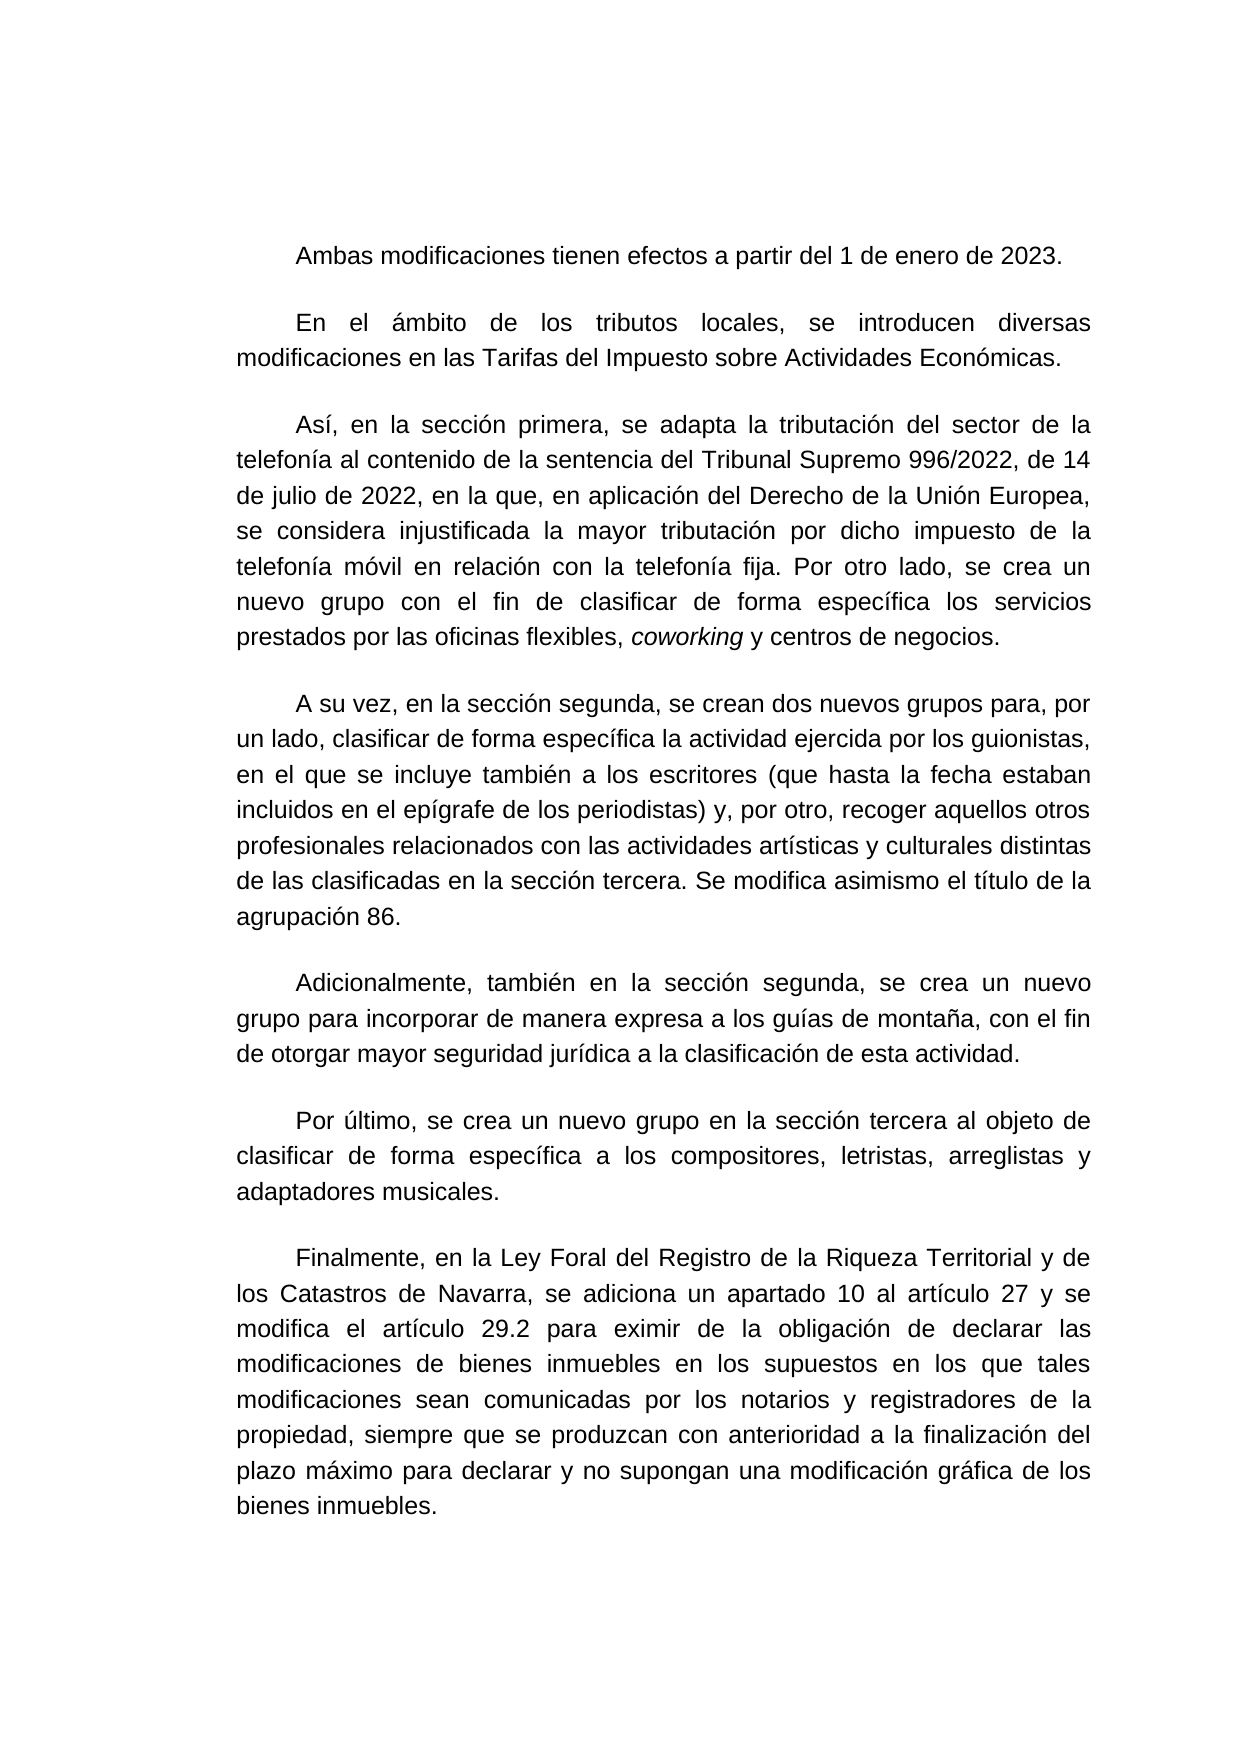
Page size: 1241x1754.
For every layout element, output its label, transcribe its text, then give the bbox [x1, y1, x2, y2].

text Adicionalmente, también en la sección segunda, se crea un nuevo grupo para incorporar de manera expresa a los guías de montaña, con el fin de otorgar mayor seguridad jurídica a la clasificación de esta actividad. [236, 963, 1092, 1069]
text En el ámbito de los tributos locales, se introducen diversas modificaciones en las Tarifas del Impuesto sobre Actividades Económicas. [236, 303, 1092, 374]
text Ambas modificaciones tienen efectos a partir del 1 de enero de 2023. [236, 236, 1092, 272]
text Finalmente, en la Ley Foral del Registro de la Riqueza Territorial y de los Catastros de Navarra, se adiciona un apartado 10 al artículo 27 y se modifica el artículo 29.2 para eximir de la obligación de declarar las modificaciones de bienes inmuebles en los supuestos en los que tales modificaciones sean comunicadas por los notarios y registradores de la propiedad, siempre que se produzcan con anterioridad a la finalización del plazo máximo para declarar y no supongan una modificación gráfica de los bienes inmuebles. [236, 1238, 1092, 1522]
text Por último, se crea un nuevo grupo en la sección tercera al objeto de clasificar de forma específica a los compositores, letristas, arreglistas y adaptadores musicales. [236, 1101, 1092, 1207]
text A su vez, en la sección segunda, se crean dos nuevos grupos para, por un lado, clasificar de forma específica la actividad ejercida por los guionistas, en el que se incluye también a los escritores (que hasta la fecha estaban incluidos en el epígrafe de los periodistas) y, por otro, recoger aquellos otros profesionales relacionados con las actividades artísticas y culturales distintas de las clasificadas en la sección tercera. Se modifica asimismo el título de la agrupación 86. [236, 684, 1092, 932]
text Así, en la sección primera, se adapta la tributación del sector de la telefonía al contenido de la sentencia del Tribunal Supremo 996/2022, de 14 de julio de 2022, en la que, en aplicación del Derecho de la Unión Europea, se considera injustificada la mayor tributación por dicho impuesto de la telefonía móvil en relación con la telefonía fija. Por otro lado, se crea un nuevo grupo con el fin de clasificar de forma específica los servicios prestados por las oficinas flexibles, coworking y centros de negocios. [236, 405, 1092, 653]
